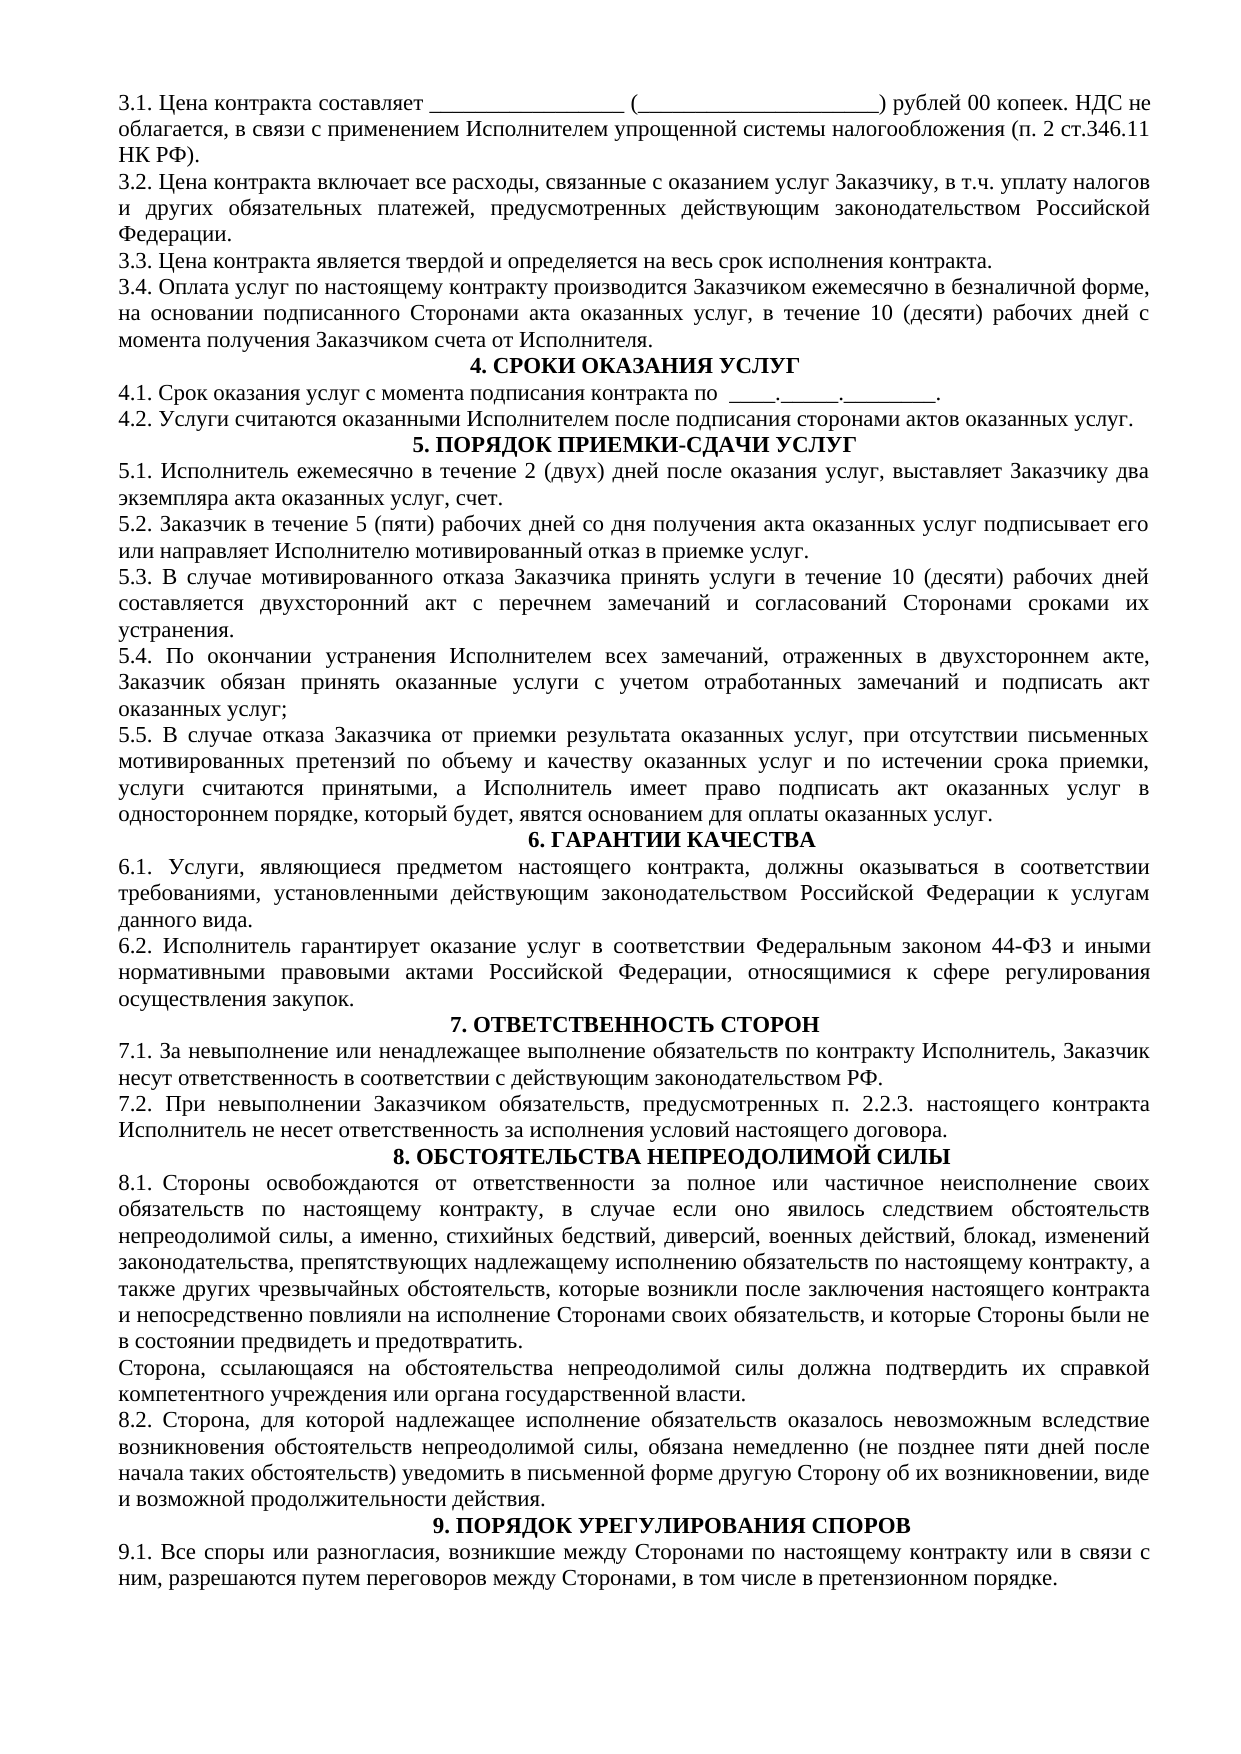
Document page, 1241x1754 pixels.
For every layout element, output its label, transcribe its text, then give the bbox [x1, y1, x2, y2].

text 3.1. Цена контракта составляет _________________ (_____________________) рублей 00 копеек. НДС не облагается, в связи с применением Исполнителем упрощенной системы налогообложения (п. 2 ст.346.11 НК РФ). [118, 89, 1152, 168]
text 8. ОБСТОЯТЕЛЬСТВА НЕПРЕОДОЛИМОЙ СИЛЫ [118, 1143, 1152, 1169]
text 8.2. Сторона, для которой надлежащее исполнение обязательств оказалось невозможным вследствие возникновения обстоятельств непреодолимой силы, обязана немедленно (не позднее пяти дней после начала таких обстоятельств) уведомить в письменной форме другую Сторону об их возникновении, виде и возможной продолжительности действия. [118, 1406, 1152, 1512]
text 3.3. Цена контракта является твердой и определяется на весь срок исполнения контракта. [118, 247, 1152, 273]
text 7.1. За невыполнение или ненадлежащее выполнение обязательств по контракту Исполнитель, Заказчик несут ответственность в соответствии с действующим законодательством РФ. [118, 1037, 1152, 1090]
text 5.2. Заказчик в течение 5 (пяти) рабочих дней со дня получения акта оказанных услуг подписывает его или направляет Исполнителю мотивированный отказ в приемке услуг. [118, 510, 1152, 563]
text 9.1. Все споры или разногласия, возникшие между Сторонами по настоящему контракту или в связи с ним, разрешаются путем переговоров между Сторонами, в том числе в претензионном порядке. [118, 1538, 1152, 1591]
text 6.2. Исполнитель гарантирует оказание услуг в соответствии Федеральным законом 44-ФЗ и иными нормативными правовыми актами Российской Федерации, относящимися к сфере регулирования осуществления закупок. [118, 932, 1152, 1011]
text 5. ПОРЯДОК ПРИЕМКИ-СДАЧИ УСЛУГ [118, 431, 1152, 458]
text 4. СРОКИ ОКАЗАНИЯ УСЛУГ [118, 352, 1152, 378]
text 3.2. Цена контракта включает все расходы, связанные с оказанием услуг Заказчику, в т.ч. уплату налогов и других обязательных платежей, предусмотренных действующим законодательством Российской Федерации. [118, 168, 1152, 247]
text 8.1. Стороны освобождаются от ответственности за полное или частичное неисполнение своих обязательств по настоящему контракту, в случае если оно явилось следствием обстоятельств непреодолимой силы, а именно, стихийных бедствий, диверсий, военных действий, блокад, изменений законодательства, препятствующих надлежащему исполнению обязательств по настоящему контракту, а также других чрезвычайных обстоятельств, которые возникли после заключения настоящего контракта и непосредственно повлияли на исполнение Сторонами своих обязательств, и которые Стороны были не в состоянии предвидеть и предотвратить. [118, 1169, 1152, 1354]
text 4.2. Услуги считаются оказанными Исполнителем после подписания сторонами актов оказанных услуг. [118, 405, 1152, 431]
text 6. ГАРАНТИИ КАЧЕСТВА [118, 827, 1152, 853]
text 5.4. По окончании устранения Исполнителем всех замечаний, отраженных в двухстороннем акте, Заказчик обязан принять оказанные услуги с учетом отработанных замечаний и подписать акт оказанных услуг; [118, 642, 1152, 721]
text 3.4. Оплата услуг по настоящему контракту производится Заказчиком ежемесячно в безналичной форме, на основании подписанного Сторонами акта оказанных услуг, в течение 10 (десяти) рабочих дней с момента получения Заказчиком счета от Исполнителя. [118, 273, 1152, 352]
text 5.5. В случае отказа Заказчика от приемки результата оказанных услуг, при отсутствии письменных мотивированных претензий по объему и качеству оказанных услуг и по истечении срока приемки, услуги считаются принятыми, а Исполнитель имеет право подписать акт оказанных услуг в одностороннем порядке, который будет, явятся основанием для оплаты оказанных услуг. [118, 721, 1152, 827]
text 7. ОТВЕТСТВЕННОСТЬ СТОРОН [118, 1011, 1152, 1037]
text 5.3. В случае мотивированного отказа Заказчика принять услуги в течение 10 (десяти) рабочих дней составляется двухсторонний акт с перечнем замечаний и согласований Сторонами сроками их устранения. [118, 563, 1152, 642]
text 7.2. При невыполнении Заказчиком обязательств, предусмотренных п. 2.2.3. настоящего контракта Исполнитель не несет ответственность за исполнения условий настоящего договора. [118, 1090, 1152, 1143]
text 5.1. Исполнитель ежемесячно в течение 2 (двух) дней после оказания услуг, выставляет Заказчику два экземпляра акта оказанных услуг, счет. [118, 458, 1152, 510]
text 9. ПОРЯДОК УРЕГУЛИРОВАНИЯ СПОРОВ [118, 1512, 1152, 1538]
text Сторона, ссылающаяся на обстоятельства непреодолимой силы должна подтвердить их справкой компетентного учреждения или органа государственной власти. [118, 1354, 1152, 1406]
text 6.1. Услуги, являющиеся предметом настоящего контракта, должны оказываться в соответствии требованиями, установленными действующим законодательством Российской Федерации к услугам данного вида. [118, 853, 1152, 932]
text 4.1. Срок оказания услуг с момента подписания контракта по ____._____.________. [118, 378, 1152, 405]
